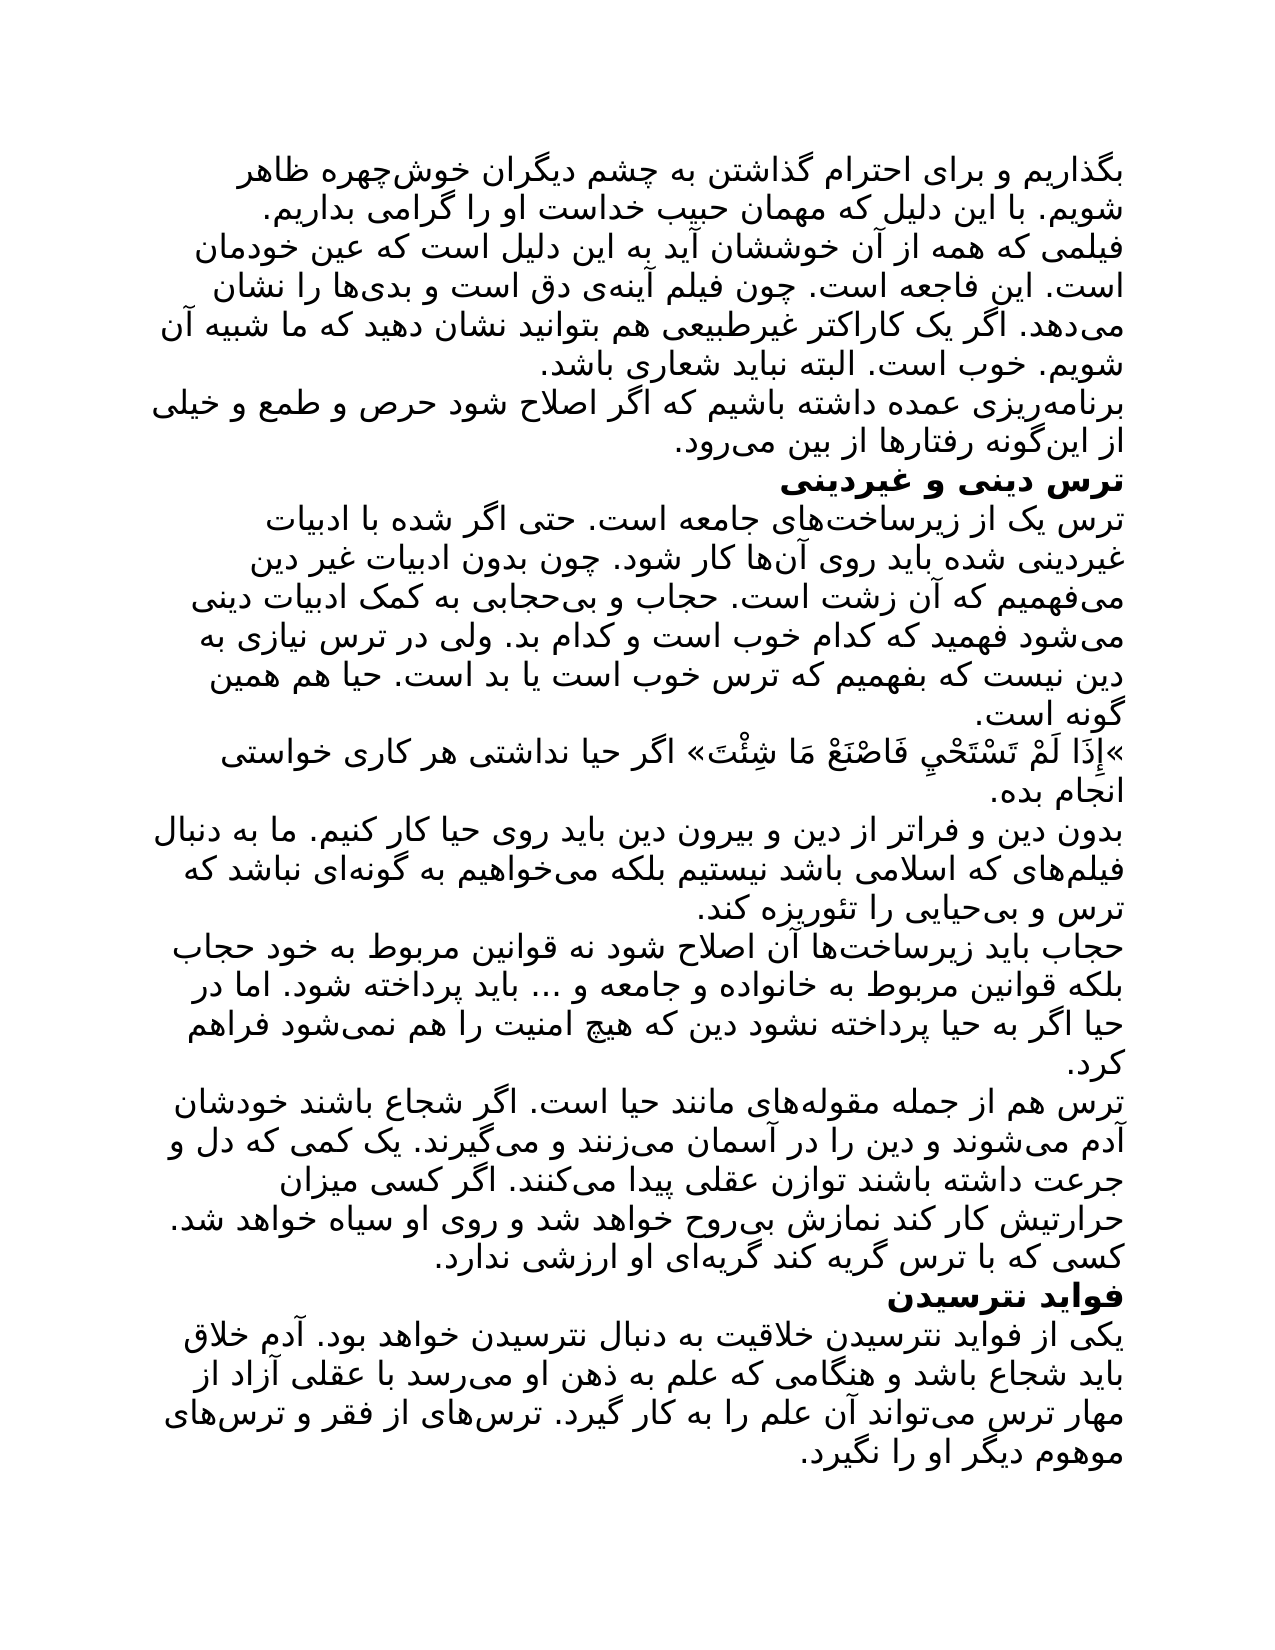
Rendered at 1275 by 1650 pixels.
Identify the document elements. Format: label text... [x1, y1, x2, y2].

text فواید نترسیدن [150, 1277, 1125, 1316]
text »إِذَا لَمْ تَسْتَحْيِ فَاصْنَعْ مَا شِئْتَ» اگر حیا نداشتی هر کاری خواستی انجام بده. [150, 733, 1125, 811]
text ترس دینی و غیردینی [150, 461, 1125, 500]
text بدون دین و فراتر از دین و بیرون دین باید روی حیا کار کنیم. ما به دنبال فیلم‌های که اسلامی باشد نیستیم بلکه می‌خواهیم به گونه‌ای نباشد که ترس و بی‌حیایی را تئوریزه کند. [150, 811, 1125, 927]
text ترس هم از جمله مقوله‌های مانند حیا است. اگر شجاع باشند خودشان آدم می‌شوند و دین را در آسمان می‌زنند و می‌گیرند. یک کمی که دل و جرعت داشته باشند توازن عقلی پیدا می‌کنند. اگر کسی میزان حرارتیش کار کند نمازش بی‌روح خواهد شد و روی او سیاه خواهد شد. کسی که با ترس گریه کند گریه‌ای او ارزشی ندارد. [150, 1082, 1125, 1277]
text برنامه‌ریزی عمده داشته باشیم که اگر اصلاح شود حرص و طمع و خیلی از این‌گونه رفتارها از بین می‌رود. [150, 383, 1125, 461]
text فیلمی که همه از آن خوششان آید به این دلیل است که عین خودمان است. این فاجعه است. چون فیلم آینه‌ی دق است و بدی‌ها را نشان می‌دهد. اگر یک کاراکتر غیرطبیعی هم بتوانید نشان دهید که ما شبیه آن شویم. خوب است. البته نباید شعاری باشد. [150, 228, 1125, 383]
text حجاب باید زیرساخت‌ها آن اصلاح شود نه قوانین مربوط به خود حجاب بلکه قوانین مربوط به خانواده و جامعه و ... باید پرداخته شود. اما در حیا اگر به حیا پرداخته نشود دین که هیچ امنیت را هم نمی‌شود فراهم کرد. [150, 927, 1125, 1082]
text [150, 150, 1125, 228]
text ترس یک از زیرساخت‌های جامعه است. حتی اگر شده با ادبیات غیردینی شده باید روی آن‌ها کار شود. چون بدون ادبیات غیر دین می‌فهمیم که آن زشت است. حجاب و بی‌حجابی به کمک ادبیات دینی می‌شود فهمید که کدام خوب است و کدام بد. ولی در ترس نیازی به دین نیست که بفهمیم که ترس خوب است یا بد است. حیا هم همین گونه است. [150, 500, 1125, 733]
text یکی از فواید نترسیدن خلاقیت به دنبال نترسیدن خواهد بود. آدم خلاق باید شجاع باشد و هنگامی که علم به ذهن او می‌رسد با عقلی آزاد از مهار ترس می‌تواند آن علم را به کار گیرد. ترس‌های از فقر و ترس‌های موهوم دیگر او را نگیرد. [150, 1316, 1125, 1471]
